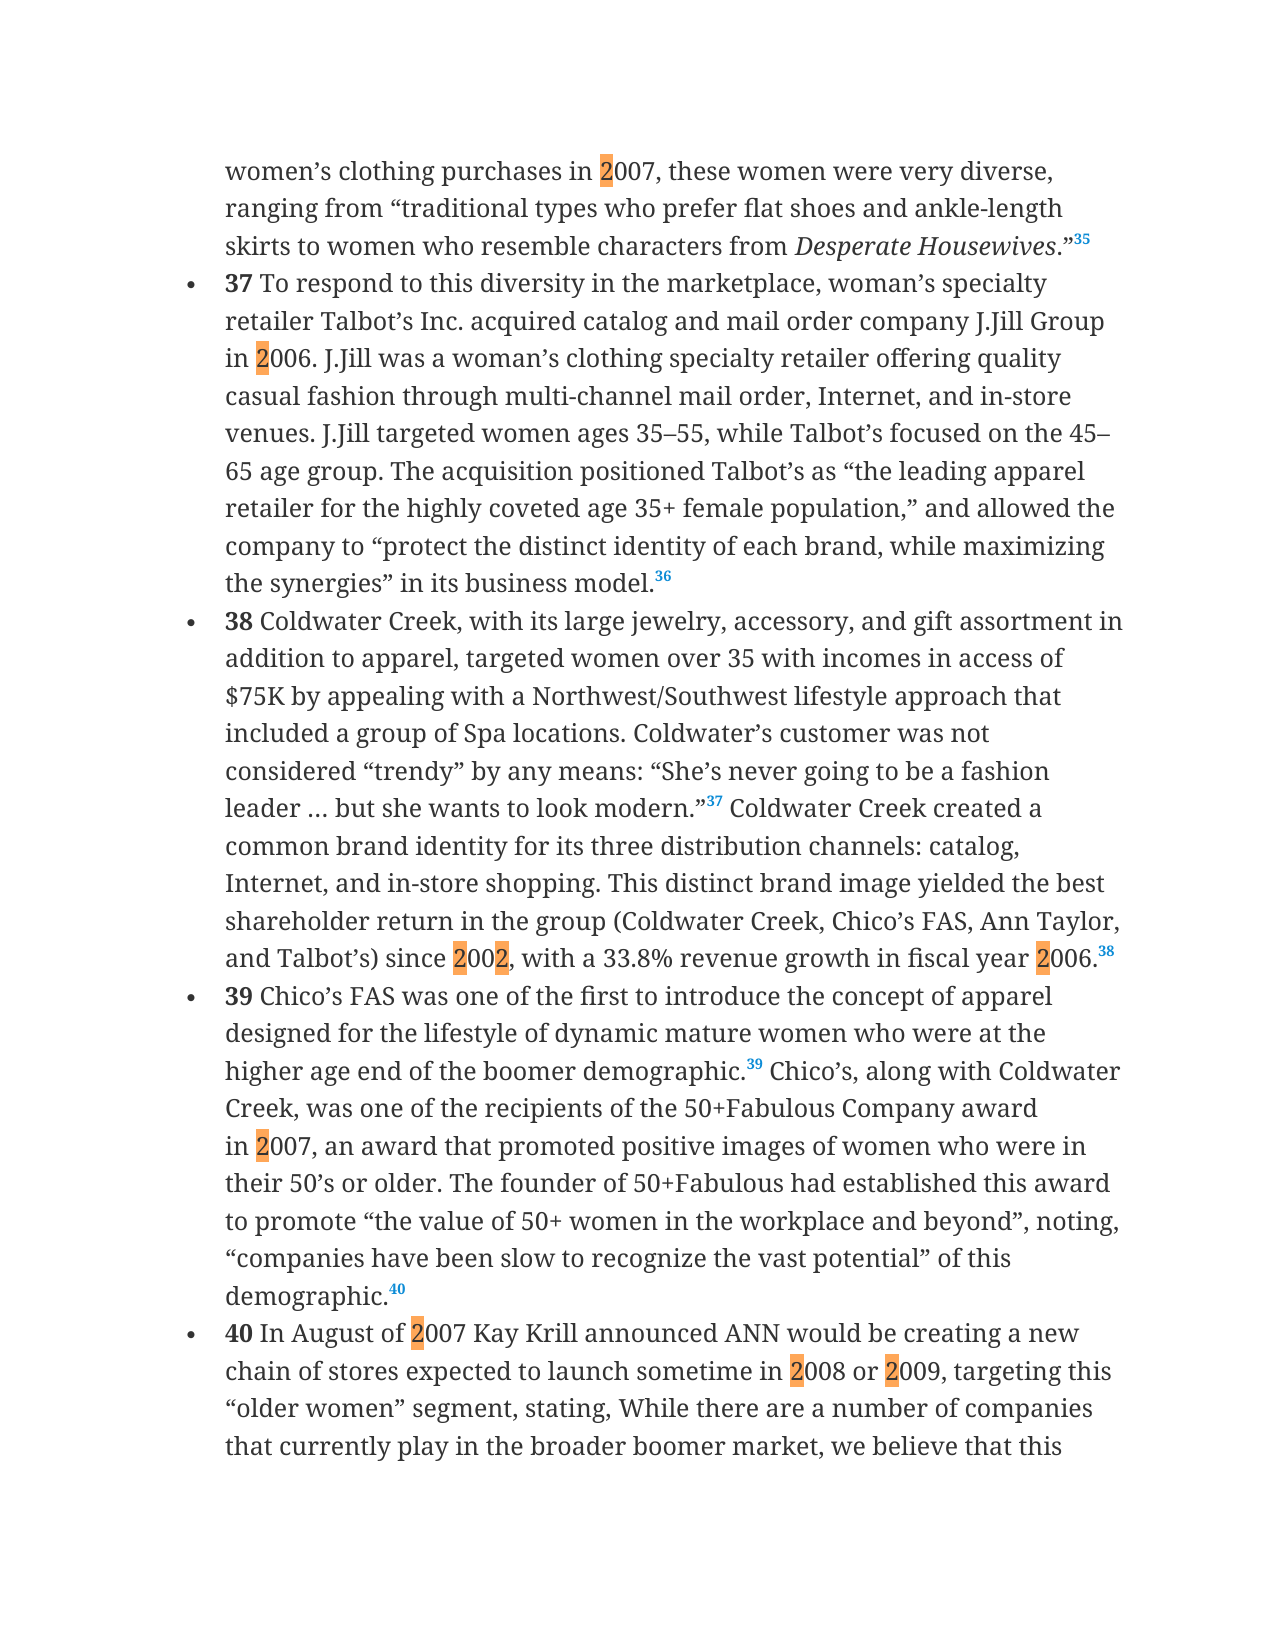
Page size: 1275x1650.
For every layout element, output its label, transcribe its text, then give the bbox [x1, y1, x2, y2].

list 38 Coldwater Creek, with its large jewelry, accessory, and gift assortment in addition to apparel, targeted women over 35 with incomes in access of $75K by appealing with a Northwest/Southwest lifestyle approach that included a group of Spa locations. Coldwater’s customer was not considered “trendy” by any means: “She’s never going to be a fashion leader … but she wants to look modern.”37 Coldwater Creek created a common brand identity for its three distribution channels: catalog, Internet, and in-store shopping. This distinct brand image yielded the best shareholder return in the group (Coldwater Creek, Chico’s FAS, Ann Taylor, and Talbot’s) since 2002, with a 33.8% revenue growth in fiscal year 2006.38 [187, 600, 1125, 975]
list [187, 150, 1125, 262]
list 37 To respond to this diversity in the marketplace, woman’s specialty retailer Talbot’s Inc. acquired catalog and mail order company J.Jill Group in 2006. J.Jill was a woman’s clothing specialty retailer offering quality casual fashion through multi-channel mail order, Internet, and in-store venues. J.Jill targeted women ages 35–55, while Talbot’s focused on the 45–65 age group. The acquisition positioned Talbot’s as “the leading apparel retailer for the highly coveted age 35+ female population,” and allowed the company to “protect the distinct identity of each brand, while maximizing the synergies” in its business model.36 [187, 262, 1125, 600]
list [187, 1312, 1125, 1462]
list 39 Chico’s FAS was one of the first to introduce the concept of apparel designed for the lifestyle of dynamic mature women who were at the higher age end of the boomer demographic.39 Chico’s, along with Coldwater Creek, was one of the recipients of the 50+Fabulous Company award in 2007, an award that promoted positive images of women who were in their 50’s or older. The founder of 50+Fabulous had established this award to promote “the value of 50+ women in the workplace and beyond”, noting, “companies have been slow to recognize the vast potential” of this demographic.40 [187, 975, 1125, 1312]
